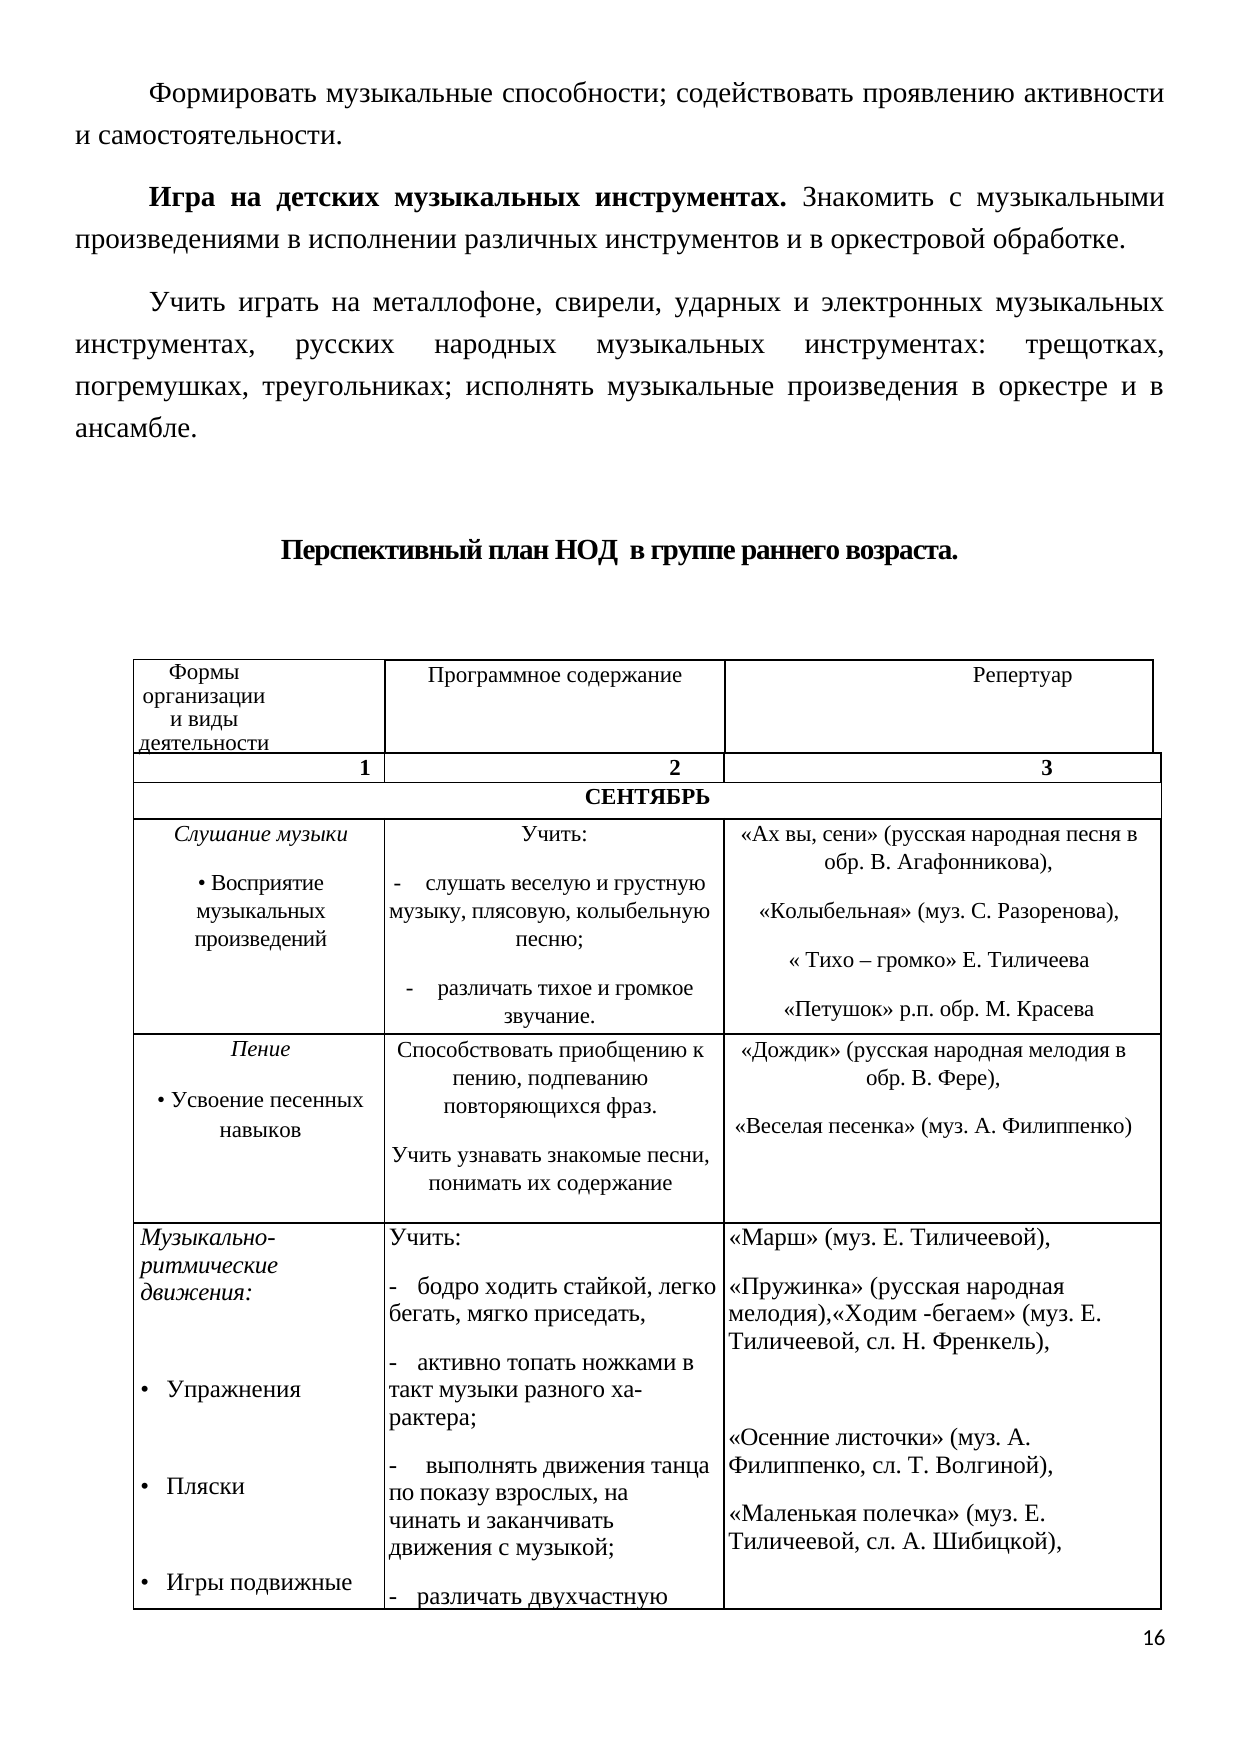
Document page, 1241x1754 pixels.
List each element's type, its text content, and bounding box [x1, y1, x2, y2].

table_cell 2 [385, 754, 723, 781]
table_cell СЕНТЯБРЬ [134, 783, 1161, 818]
table_cell Слушание музыки • Восприятие музыкальных произведений [134, 820, 384, 1033]
text Перспективный план НОД в группе раннего возраста. [75, 532, 1165, 565]
text Учить играть на металлофоне, свирели, ударных и электронных музыкальных инструментах, русских народных музыкальных инструментах: трещотках, погремушках, треугольниках; исполнять музыкальные произведения в оркестре и в ансамбле. [75, 284, 1165, 443]
table_cell Учить: - слушать веселую и грустную музыку, плясовую, колыбельную песню; - различать тихое и громкое звучание. [385, 820, 723, 1033]
table_cell Учить: - бодро ходить стайкой, легко бегать, мягко приседать, - активно топать ножками в такт музыки разного ха- рактера; - выполнять движения танца по показу взрослых, на чинать и заканчивать движения с музыкой; - различать двухчастную музыку. Развивать двигательную активность. [385, 1224, 723, 1608]
table_cell Музыкально-ритмические движения: • Упражнения • Пляски • Игры подвижные [134, 1224, 384, 1608]
text Формировать музыкальные способности; содействовать проявлению активности и самостоятельности. [75, 75, 1165, 150]
table_cell Пение • Усвоение песенных навыков [134, 1035, 384, 1222]
table_header Репертуар [726, 661, 1152, 752]
table_cell 3 [725, 754, 1160, 781]
table_cell Способствовать приобщению к пению, подпеванию повторяющихся фраз. Учить узнавать знакомые песни, понимать их содержание [385, 1035, 723, 1222]
table_cell 1 [134, 754, 384, 781]
text Игра на детских музыкальных инструментах. Знакомить с музыкальными произведениями в исполнении различных инструментов и в оркестровой обработке. [75, 179, 1165, 255]
table_header Программное содержание [386, 661, 724, 752]
table_cell «Дождик» (русская народная мелодия в обр. В. Фере), «Веселая песенка» (муз. А. Филиппенко) [725, 1035, 1160, 1222]
table_cell «Ах вы, сени» (русская народная песня в обр. В. Агафонникова), «Колыбельная» (муз. С. Разоренова), « Тихо – громко» Е. Тиличеева «Петушок» р.п. обр. М. Красева [725, 820, 1160, 1033]
table_header Формы организации и виды деятельности [134, 660, 384, 752]
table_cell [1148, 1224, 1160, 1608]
